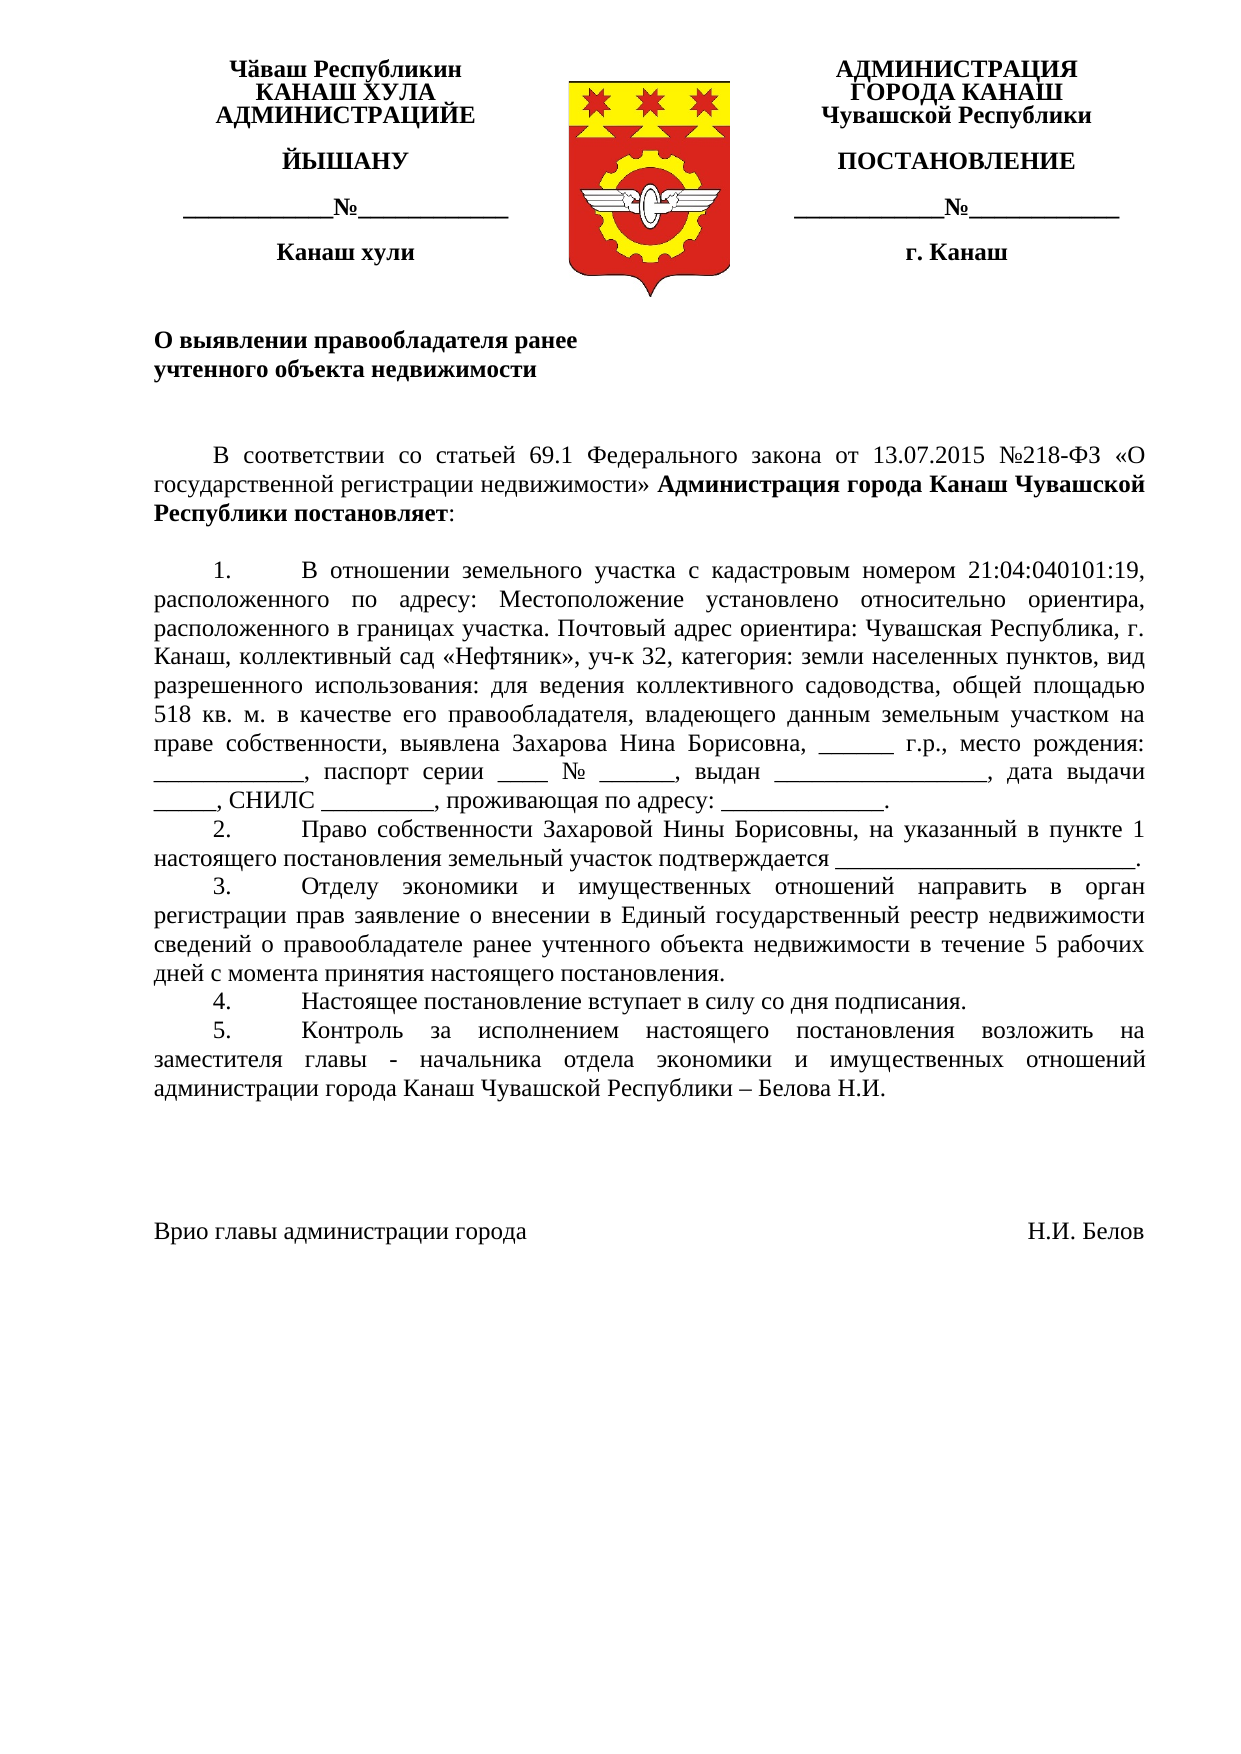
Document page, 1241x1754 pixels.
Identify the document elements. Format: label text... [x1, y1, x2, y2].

list В отношении земельного участка с кадастровым номером 21:04:040101:19, расположенного по адресу: Местоположение установлено относительно ориентира, расположенного в границах участка. Почтовый адрес ориентира: Чувашская Республика, г. Канаш, коллективный сад «Нефтяник», уч-к 32, категория: земли населенных пунктов, вид разрешенного использования: для ведения коллективного садоводства, общей площадью 518 кв. м. в качестве его правообладателя, владеющего данным земельным участком на праве собственности, выявлена Захарова Нина Борисовна, ______ г.р., место рождения: ____________, паспорт серии ____ № ______, выдан _________________, дата выдачи _____, СНИЛС _________, проживающая по адресу: _____________. [153, 555, 1146, 814]
table_header [538, 59, 770, 296]
text В соответствии со статьей 69.1 Федерального закона от 13.07.2015 №218-ФЗ «О государственной регистрации недвижимости» Администрация города Канаш Чувашской Республики постановляет: [153, 440, 1146, 526]
table_header АДМИНИСТРАЦИЯ ГОРОДА КАНАШ Чувашской Республики ПОСТАНОВЛЕНИЕ ____________№____________ г. Канаш [770, 59, 1143, 296]
text 5. Контроль за исполнением настоящего постановления возложить на заместителя главы - начальника отдела экономики и имущественных отношений администрации города Канаш Чувашской Республики – Белова Н.И. [153, 1015, 1146, 1101]
table_header Чӑваш Республикин КАНАШ ХУЛА АДМИНИСТРАЦИЙЕ ЙЫШАНУ ____________№____________ Канаш хули [154, 59, 537, 296]
text Врио главы администрации города Н.И. Белов [153, 1216, 1146, 1245]
text 3. Отделу экономики и имущественных отношений направить в орган регистрации прав заявление о внесении в Единый государственный реестр недвижимости сведений о правообладателе ранее учтенного объекта недвижимости в течение 5 рабочих дней с момента принятия настоящего постановления. [153, 871, 1146, 986]
picture [567, 81, 730, 294]
text 4. Настоящее постановление вступает в силу со дня подписания. [153, 986, 1146, 1015]
list Право собственности Захаровой Нины Борисовны, на указанный в пункте 1 настоящего постановления земельный участок подтверждается ________________________. [153, 814, 1146, 871]
text О выявлении правообладателя ранее [153, 325, 1146, 354]
text учтенного объекта недвижимости [153, 354, 1146, 383]
